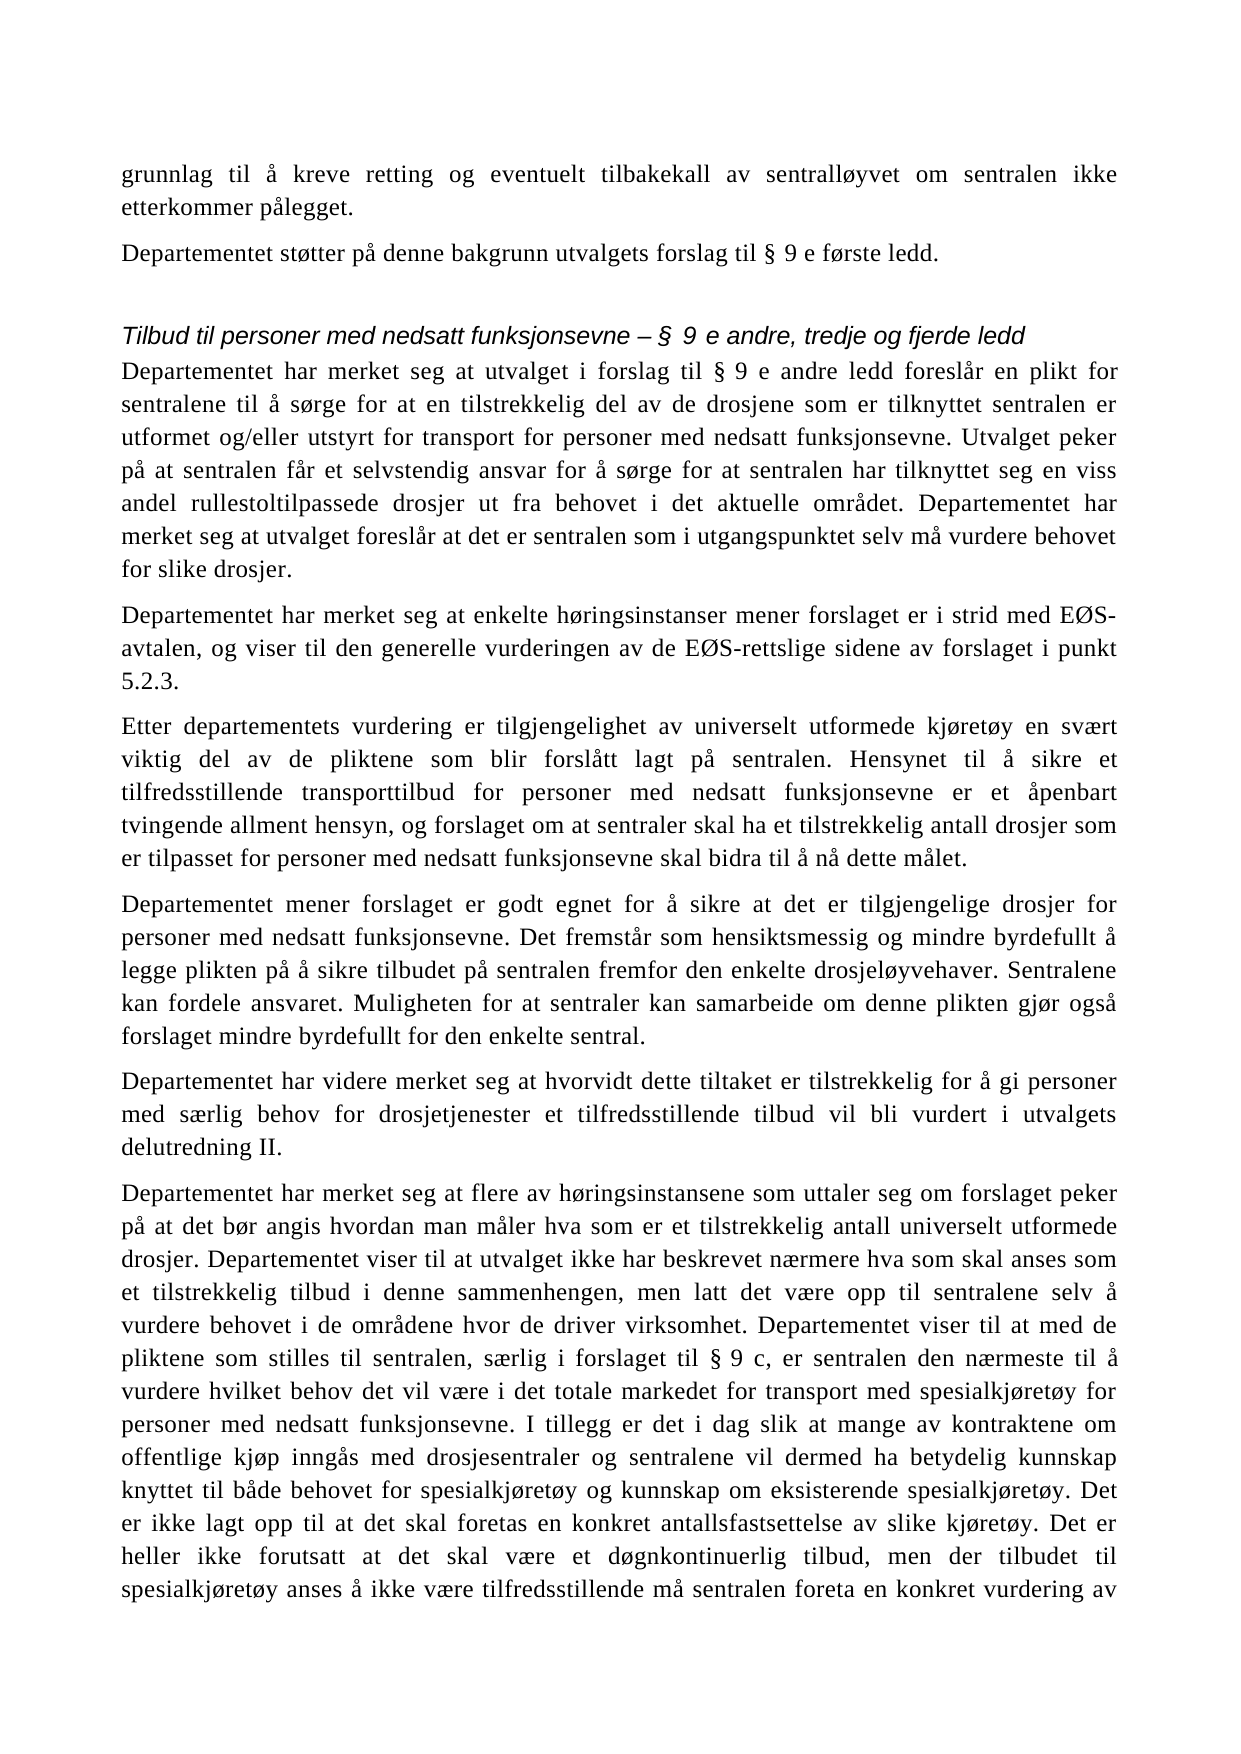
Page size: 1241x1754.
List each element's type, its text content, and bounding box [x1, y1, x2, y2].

text Departementet har merket seg at enkelte høringsinstanser mener forslaget er i strid med EØS-avtalen, og viser til den generelle vurderingen av de EØS-rettslige sidene av forslaget i punkt 5.2.3. [121, 600, 1119, 694]
text Departementet har merket seg at utvalget i forslag til § 9 e andre ledd foreslår en plikt for sentralene til å sørge for at en tilstrekkelig del av de drosjene som er tilknyttet sentralen er utformet og/eller utstyrt for transport for personer med nedsatt funksjonsevne. Utvalget peker på at sentralen får et selvstendig ansvar for å sørge for at sentralen har tilknyttet seg en viss andel rullestoltilpassede drosjer ut fra behovet i det aktuelle området. Departementet har merket seg at utvalget foreslår at det er sentralen som i utgangspunktet selv må vurdere behovet for slike drosjer. [121, 356, 1119, 583]
text Departementet støtter på denne bakgrunn utvalgets forslag til § 9 e første ledd. [121, 238, 1119, 267]
text Etter departementets vurdering er tilgjengelighet av universelt utformede kjøretøy en svært viktig del av de pliktene som blir forslått lagt på sentralen. Hensynet til å sikre et tilfredsstillende transporttilbud for personer med nedsatt funksjonsevne er et åpenbart tvingende allment hensyn, og forslaget om at sentraler skal ha et tilstrekkelig antall drosjer som er tilpasset for personer med nedsatt funksjonsevne skal bidra til å nå dette målet. [121, 711, 1119, 872]
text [121, 159, 1119, 221]
text Tilbud til personer med nedsatt funksjonsevne – § 9 e andre, tredje og fjerde ledd [121, 321, 1119, 350]
text Departementet mener forslaget er godt egnet for å sikre at det er tilgjengelige drosjer for personer med nedsatt funksjonsevne. Det fremstår som hensiktsmessig og mindre byrdefullt å legge plikten på å sikre tilbudet på sentralen fremfor den enkelte drosjeløyvehaver. Sentralene kan fordele ansvaret. Muligheten for at sentraler kan samarbeide om denne plikten gjør også forslaget mindre byrdefullt for den enkelte sentral. [121, 889, 1119, 1050]
text Departementet har videre merket seg at hvorvidt dette tiltaket er tilstrekkelig for å gi personer med særlig behov for drosjetjenester et tilfredsstillende tilbud vil bli vurdert i utvalgets delutredning II. [121, 1066, 1119, 1161]
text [121, 1178, 1119, 1603]
